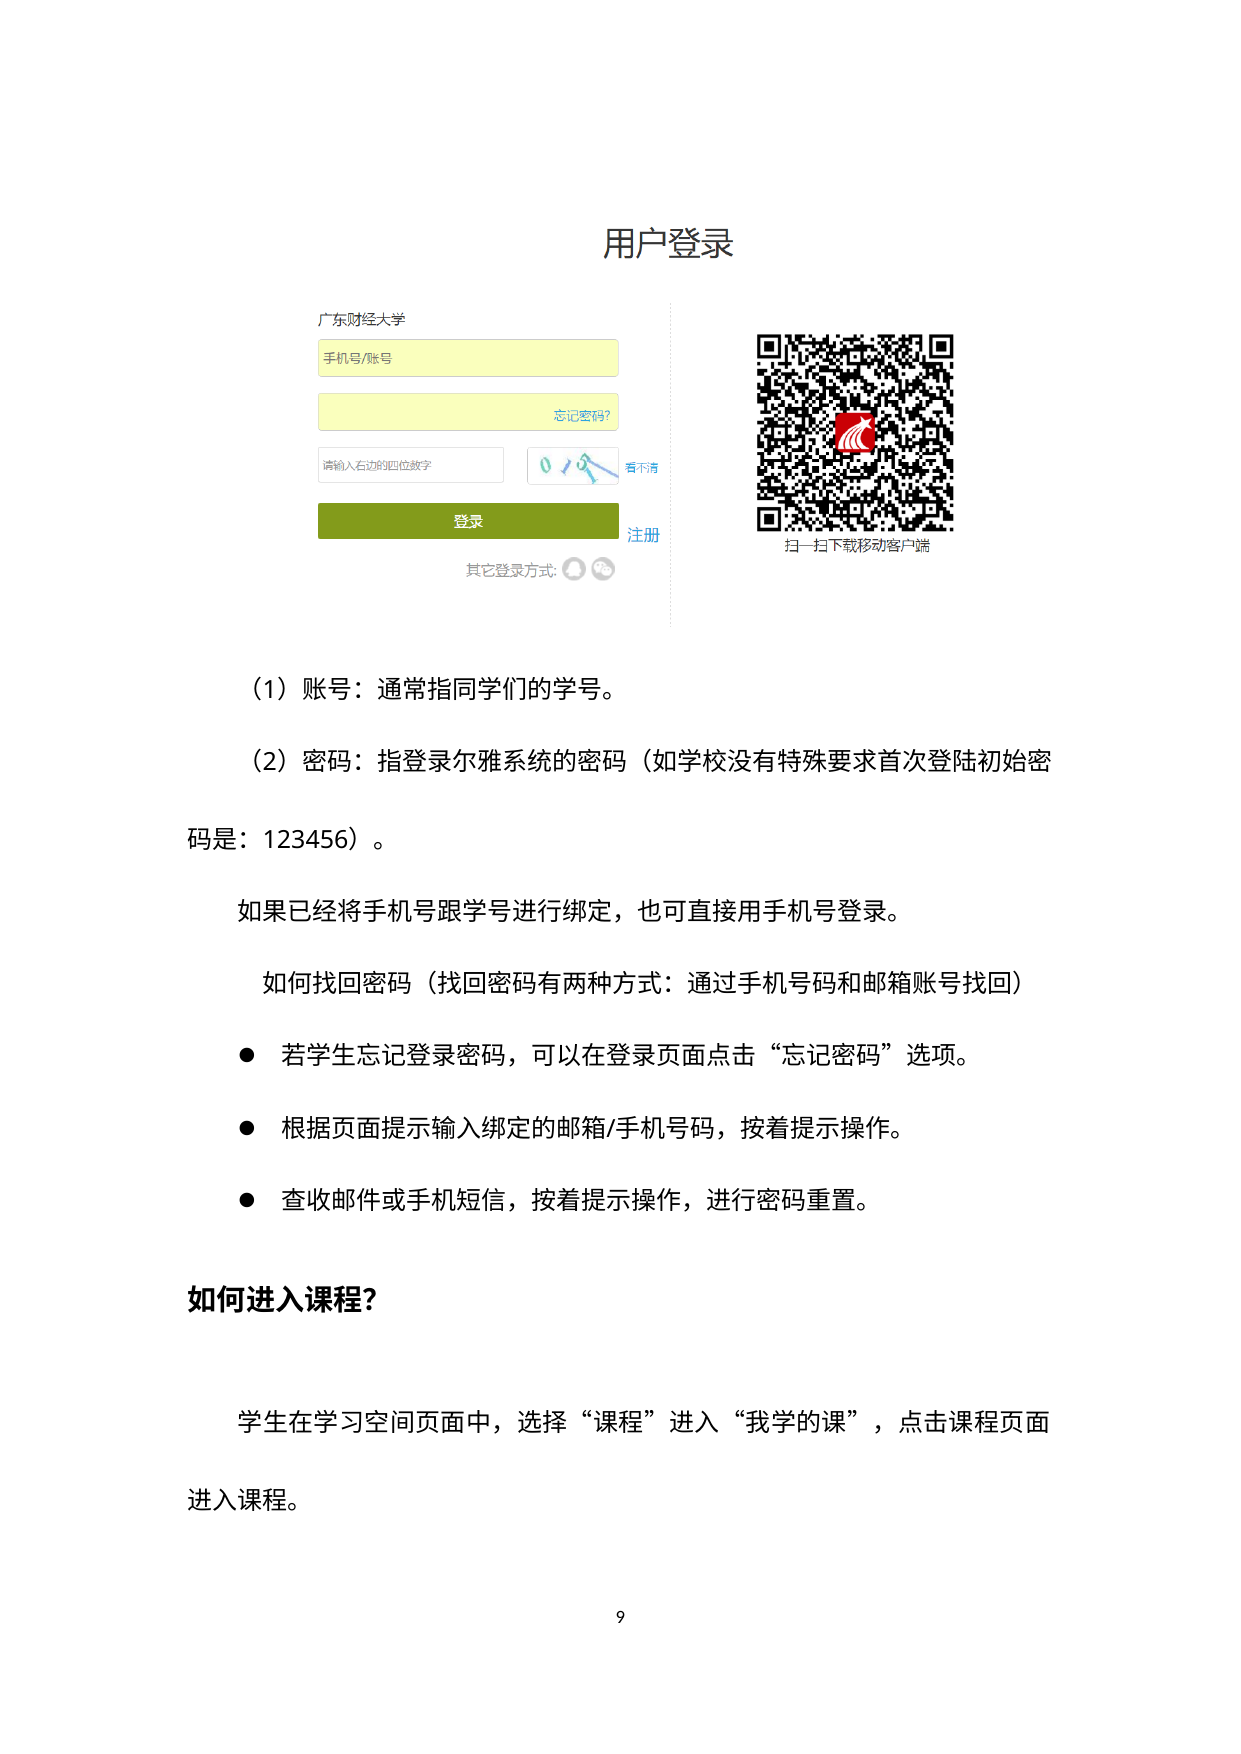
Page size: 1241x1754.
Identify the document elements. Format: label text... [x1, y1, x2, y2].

list 若学生忘记登录密码，可以在登录页面点击“忘记密码”选项。 [237, 1021, 1053, 1086]
subtitle 如何进入课程？ [187, 1265, 1053, 1330]
text （1）账号：通常指同学们的学号。 [187, 655, 1053, 720]
picture [187, 162, 1053, 636]
text 学生在学习空间页面中，选择“课程”进入“我学的课”，点击课程页面进入课程。 [187, 1388, 1053, 1531]
text （2）密码：指登录尔雅系统的密码（如学校没有特殊要求首次登陆初始密码是：123456）。 [187, 727, 1053, 870]
text 如何找回密码（找回密码有两种方式：通过手机号码和邮箱账号找回） [187, 949, 1053, 1014]
text 如果已经将手机号跟学号进行绑定，也可直接用手机号登录。 [187, 877, 1053, 942]
list 查收邮件或手机短信，按着提示操作，进行密码重置。 [237, 1166, 1053, 1231]
list 根据页面提示输入绑定的邮箱/手机号码，按着提示操作。 [237, 1094, 1053, 1159]
